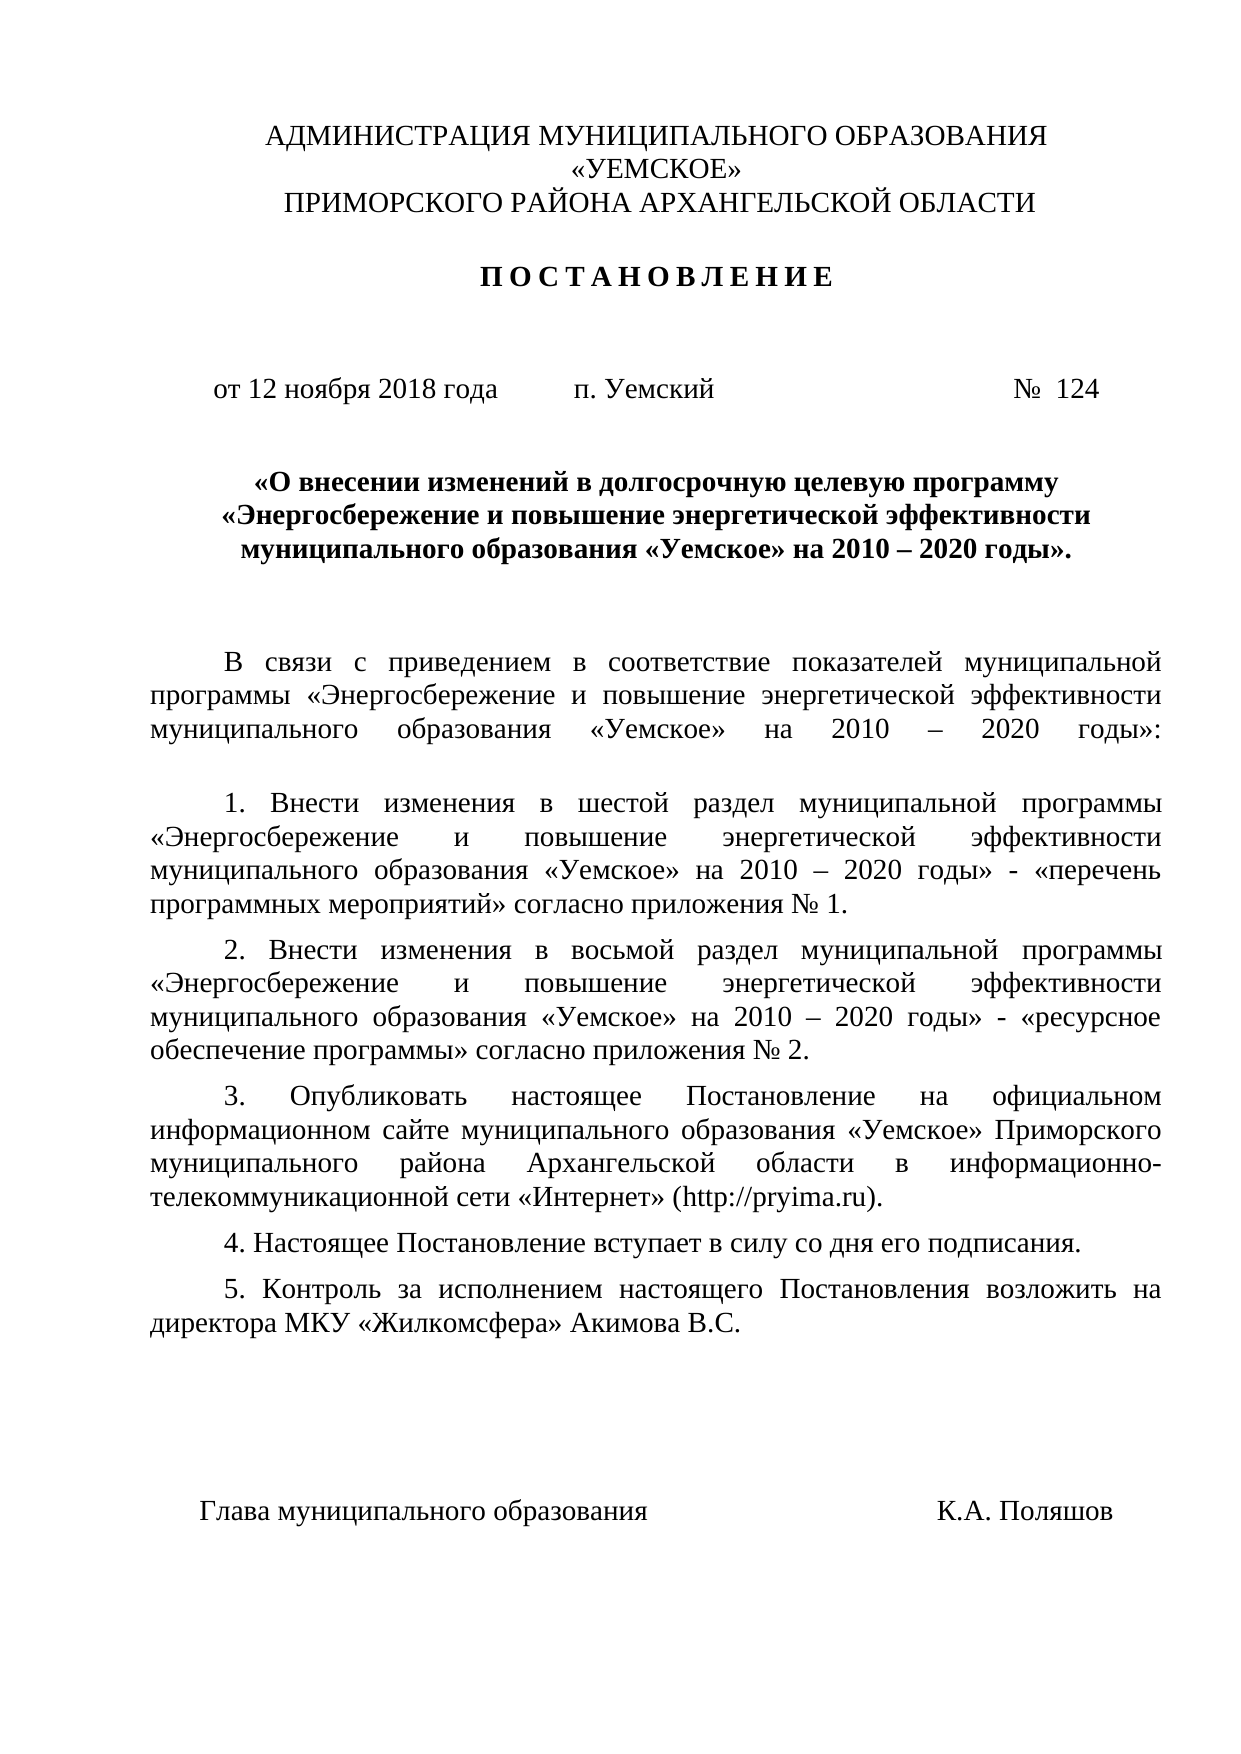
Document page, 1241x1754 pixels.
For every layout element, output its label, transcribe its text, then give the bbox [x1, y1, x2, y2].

text «УЕМСКОЕ» [150, 152, 1162, 185]
text 3. Опубликовать настоящее Постановление на официальном информационном сайте муниципального образования «Уемское» Приморского муниципального района Архангельской области в информационно-телекоммуникационной сети «Интернет» (http://pryima.ru). [150, 1078, 1162, 1213]
text 5. Контроль за исполнением настоящего Постановления возложить на директора МКУ «Жилкомсфера» Акимова В.С. [150, 1271, 1162, 1338]
text постановление [150, 256, 1162, 294]
text 1. Внести изменения в шестой раздел муниципальной программы «Энергосбережение и повышение энергетической эффективности муниципального образования «Уемское» на 2010 – 2020 годы» - «перечень программных мероприятий» согласно приложения № 1. [150, 785, 1162, 919]
text от 12 ноября 2018 года п. Уемский № 124 [150, 369, 1162, 406]
text ПРИМОРСКОГО РАЙОНА АРХАНГЕЛЬСКОЙ ОБЛАСТИ [150, 185, 1162, 219]
text АДМИНИСТРАЦИЯ МУНИЦИПАЛЬНОГО ОБРАЗОВАНИЯ [150, 118, 1162, 152]
text 4. Настоящее Постановление вступает в силу со дня его подписания. [150, 1225, 1162, 1259]
text В связи с приведением в соответствие показателей муниципальной программы «Энергосбережение и повышение энергетической эффективности муниципального образования «Уемское» на 2010 – 2020 годы»: [150, 644, 1162, 773]
text «О внесении изменений в долгосрочную целевую программу «Энергосбережение и повышение энергетической эффективности муниципального образования «Уемское» на 2010 – 2020 годы». [150, 464, 1162, 564]
text Глава муниципального образования К.А. Поляшов [150, 1493, 1162, 1527]
text 2. Внести изменения в восьмой раздел муниципальной программы «Энергосбережение и повышение энергетической эффективности муниципального образования «Уемское» на 2010 – 2020 годы» - «ресурсное обеспечение программы» согласно приложения № 2. [150, 932, 1162, 1066]
